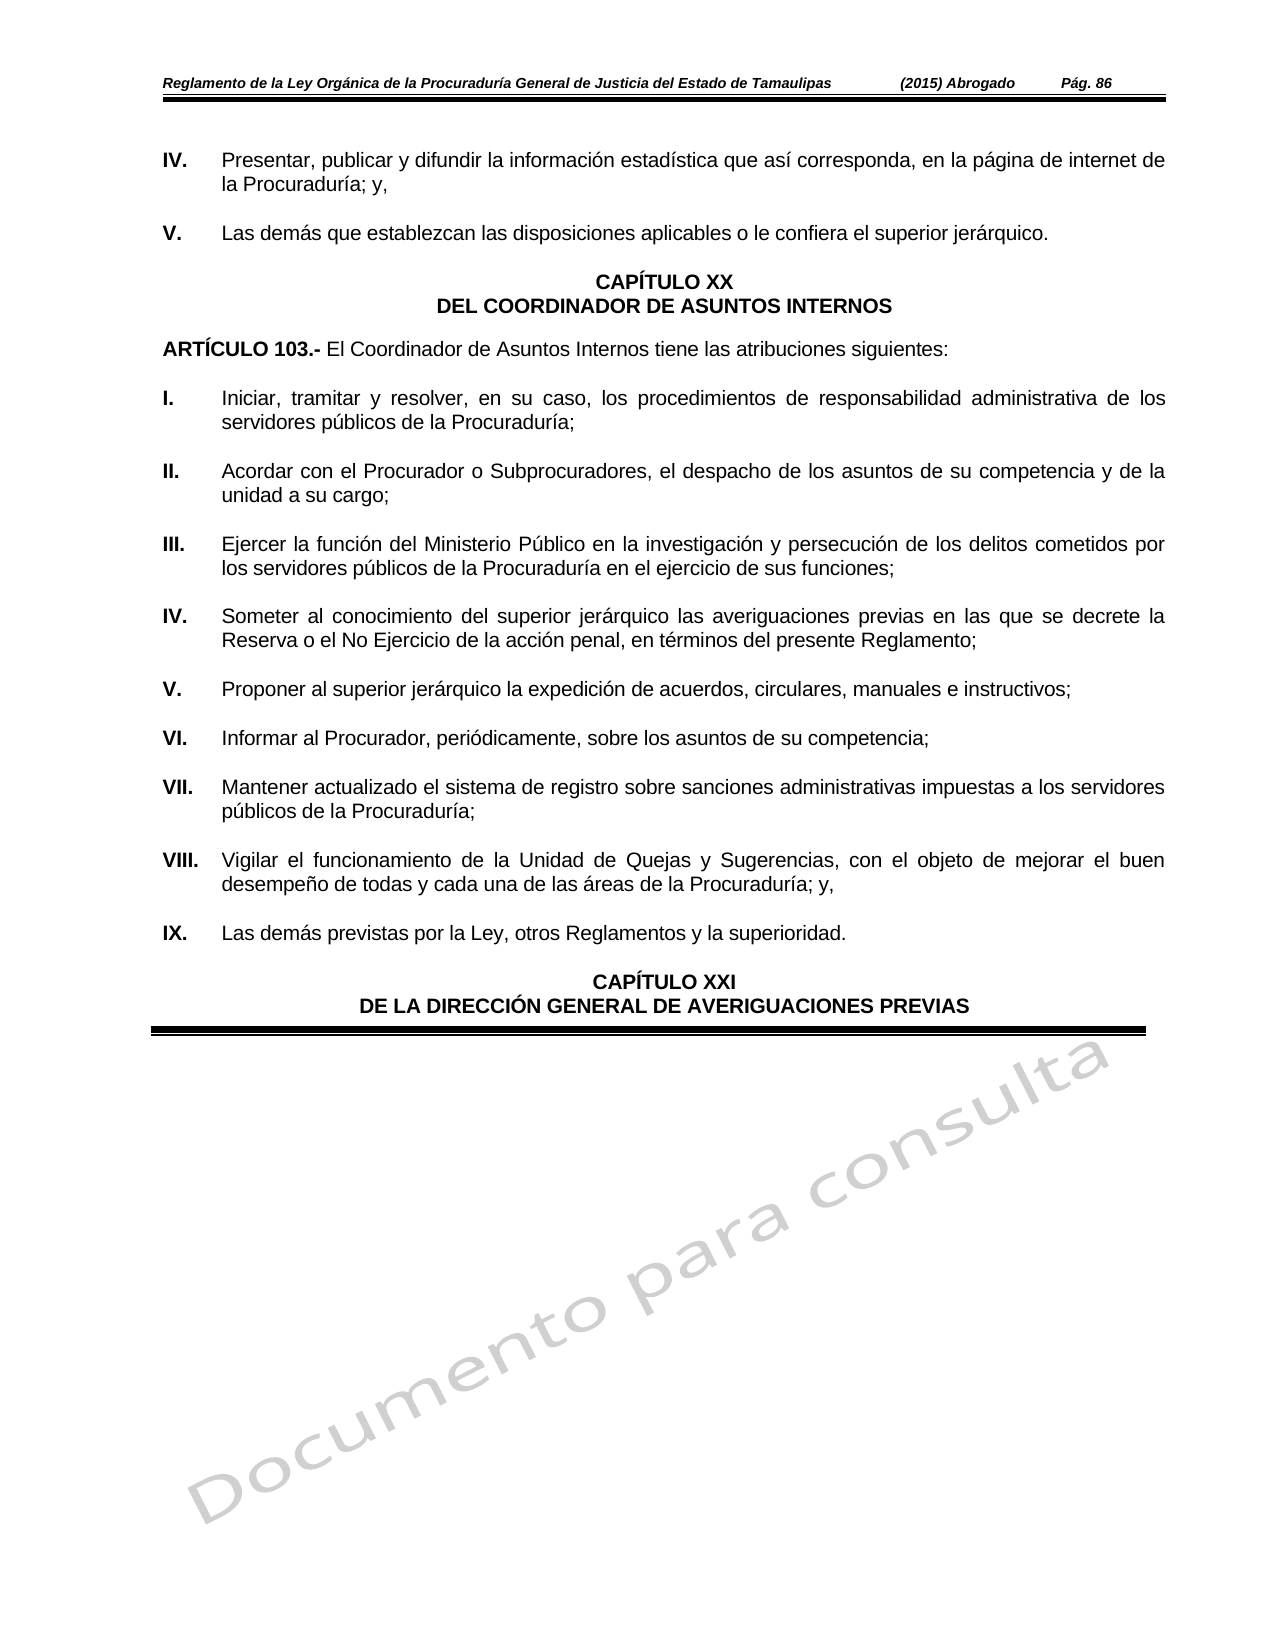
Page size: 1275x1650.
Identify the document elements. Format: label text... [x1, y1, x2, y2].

list Proponer al superior jerárquico la expedición de acuerdos, circulares, manuales e instructivos; [162, 677, 1166, 701]
list Ejercer la función del Ministerio Público en la investigación y persecución de los delitos cometidos por los servidores públicos de la Procuraduría en el ejercicio de sus funciones; [162, 531, 1166, 579]
list Vigilar el funcionamiento de la Unidad de Quejas y Sugerencias, con el objeto de mejorar el buen desempeño de todas y cada una de las áreas de la Procuraduría; y, [162, 848, 1166, 896]
list Someter al conocimiento del superior jerárquico las averiguaciones previas en las que se decrete la Reserva o el No Ejercicio de la acción penal, en términos del presente Reglamento; [162, 604, 1166, 652]
list Mantener actualizado el sistema de registro sobre sanciones administrativas impuestas a los servidores públicos de la Procuraduría; [162, 775, 1166, 823]
list Iniciar, tramitar y resolver, en su caso, los procedimientos de responsabilidad administrativa de los servidores públicos de la Procuraduría; [162, 386, 1166, 433]
text CAPÍTULO XX [162, 269, 1166, 293]
text DE LA DIRECCIÓN GENERAL DE AVERIGUACIONES PREVIAS [162, 994, 1166, 1018]
list Las demás que establezcan las disposiciones aplicables o le confiera el superior jerárquico. [162, 221, 1166, 244]
text DEL COORDINADOR DE ASUNTOS INTERNOS [162, 293, 1166, 317]
list Informar al Procurador, periódicamente, sobre los asuntos de su competencia; [162, 726, 1166, 750]
list Acordar con el Procurador o Subprocuradores, el despacho de los asuntos de su competencia y de la unidad a su cargo; [162, 458, 1166, 506]
text ARTÍCULO 103.- El Coordinador de Asuntos Internos tiene las atribuciones siguientes: [162, 337, 1166, 361]
list Presentar, publicar y difundir la información estadística que así corresponda, en la página de internet de la Procuraduría; y, [162, 148, 1166, 196]
list Las demás previstas por la Ley, otros Reglamentos y la superioridad. [162, 921, 1166, 945]
text CAPÍTULO XXI [162, 970, 1166, 994]
